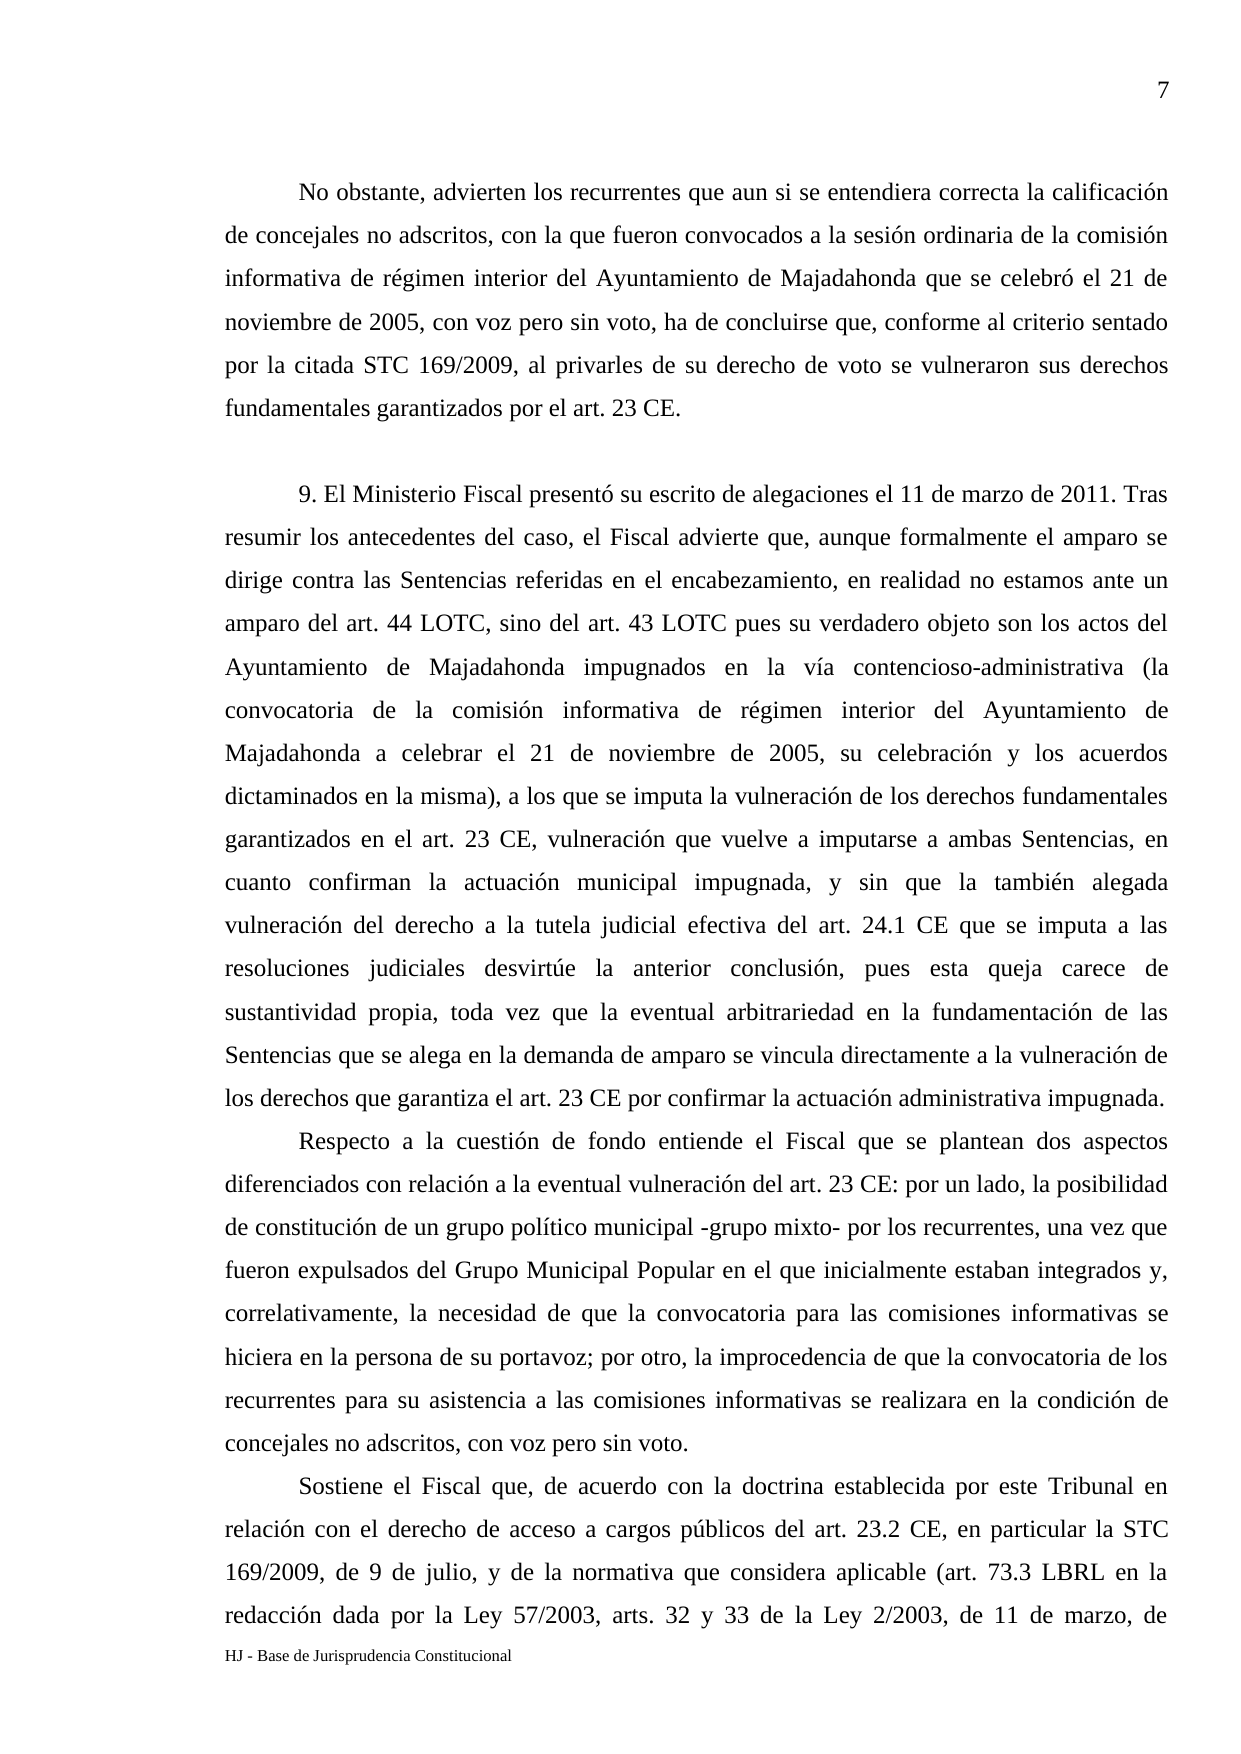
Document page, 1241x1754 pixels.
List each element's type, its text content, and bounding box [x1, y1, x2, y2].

text 9. El Ministerio Fiscal presentó su escrito de alegaciones el 11 de marzo de 2011. Tras resumir los antecedentes del caso, el Fiscal advierte que, aunque formalmente el amparo se dirige contra las Sentencias referidas en el encabezamiento, en realidad no estamos ante un amparo del art. 44 LOTC, sino del art. 43 LOTC pues su verdadero objeto son los actos del Ayuntamiento de Majadahonda impugnados en la vía contencioso-administrativa (la convocatoria de la comisión informativa de régimen interior del Ayuntamiento de Majadahonda a celebrar el 21 de noviembre de 2005, su celebración y los acuerdos dictaminados en la misma), a los que se imputa la vulneración de los derechos fundamentales garantizados en el art. 23 CE, vulneración que vuelve a imputarse a ambas Sentencias, en cuanto confirman la actuación municipal impugnada, y sin que la también alegada vulneración del derecho a la tutela judicial efectiva del art. 24.1 CE que se imputa a las resoluciones judiciales desvirtúe la anterior conclusión, pues esta queja carece de sustantividad propia, toda vez que la eventual arbitrariedad en la fundamentación de las Sentencias que se alega en la demanda de amparo se vincula directamente a la vulneración de los derechos que garantiza el art. 23 CE por confirmar la actuación administrativa impugnada. [224, 479, 1169, 1112]
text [224, 1471, 1169, 1629]
text Respecto a la cuestión de fondo entiende el Fiscal que se plantean dos aspectos diferenciados con relación a la eventual vulneración del art. 23 CE: por un lado, la posibilidad de constitución de un grupo político municipal -grupo mixto- por los recurrentes, una vez que fueron expulsados del Grupo Municipal Popular en el que inicialmente estaban integrados y, correlativamente, la necesidad de que la convocatoria para las comisiones informativas se hiciera en la persona de su portavoz; por otro, la improcedencia de que la convocatoria de los recurrentes para su asistencia a las comisiones informativas se realizara en la condición de concejales no adscritos, con voz pero sin voto. [224, 1126, 1169, 1457]
text No obstante, advierten los recurrentes que aun si se entendiera correcta la calificación de concejales no adscritos, con la que fueron convocados a la sesión ordinaria de la comisión informativa de régimen interior del Ayuntamiento de Majadahonda que se celebró el 21 de noviembre de 2005, con voz pero sin voto, ha de concluirse que, conforme al criterio sentado por la citada STC 169/2009, al privarles de su derecho de voto se vulneraron sus derechos fundamentales garantizados por el art. 23 CE. [224, 177, 1169, 422]
